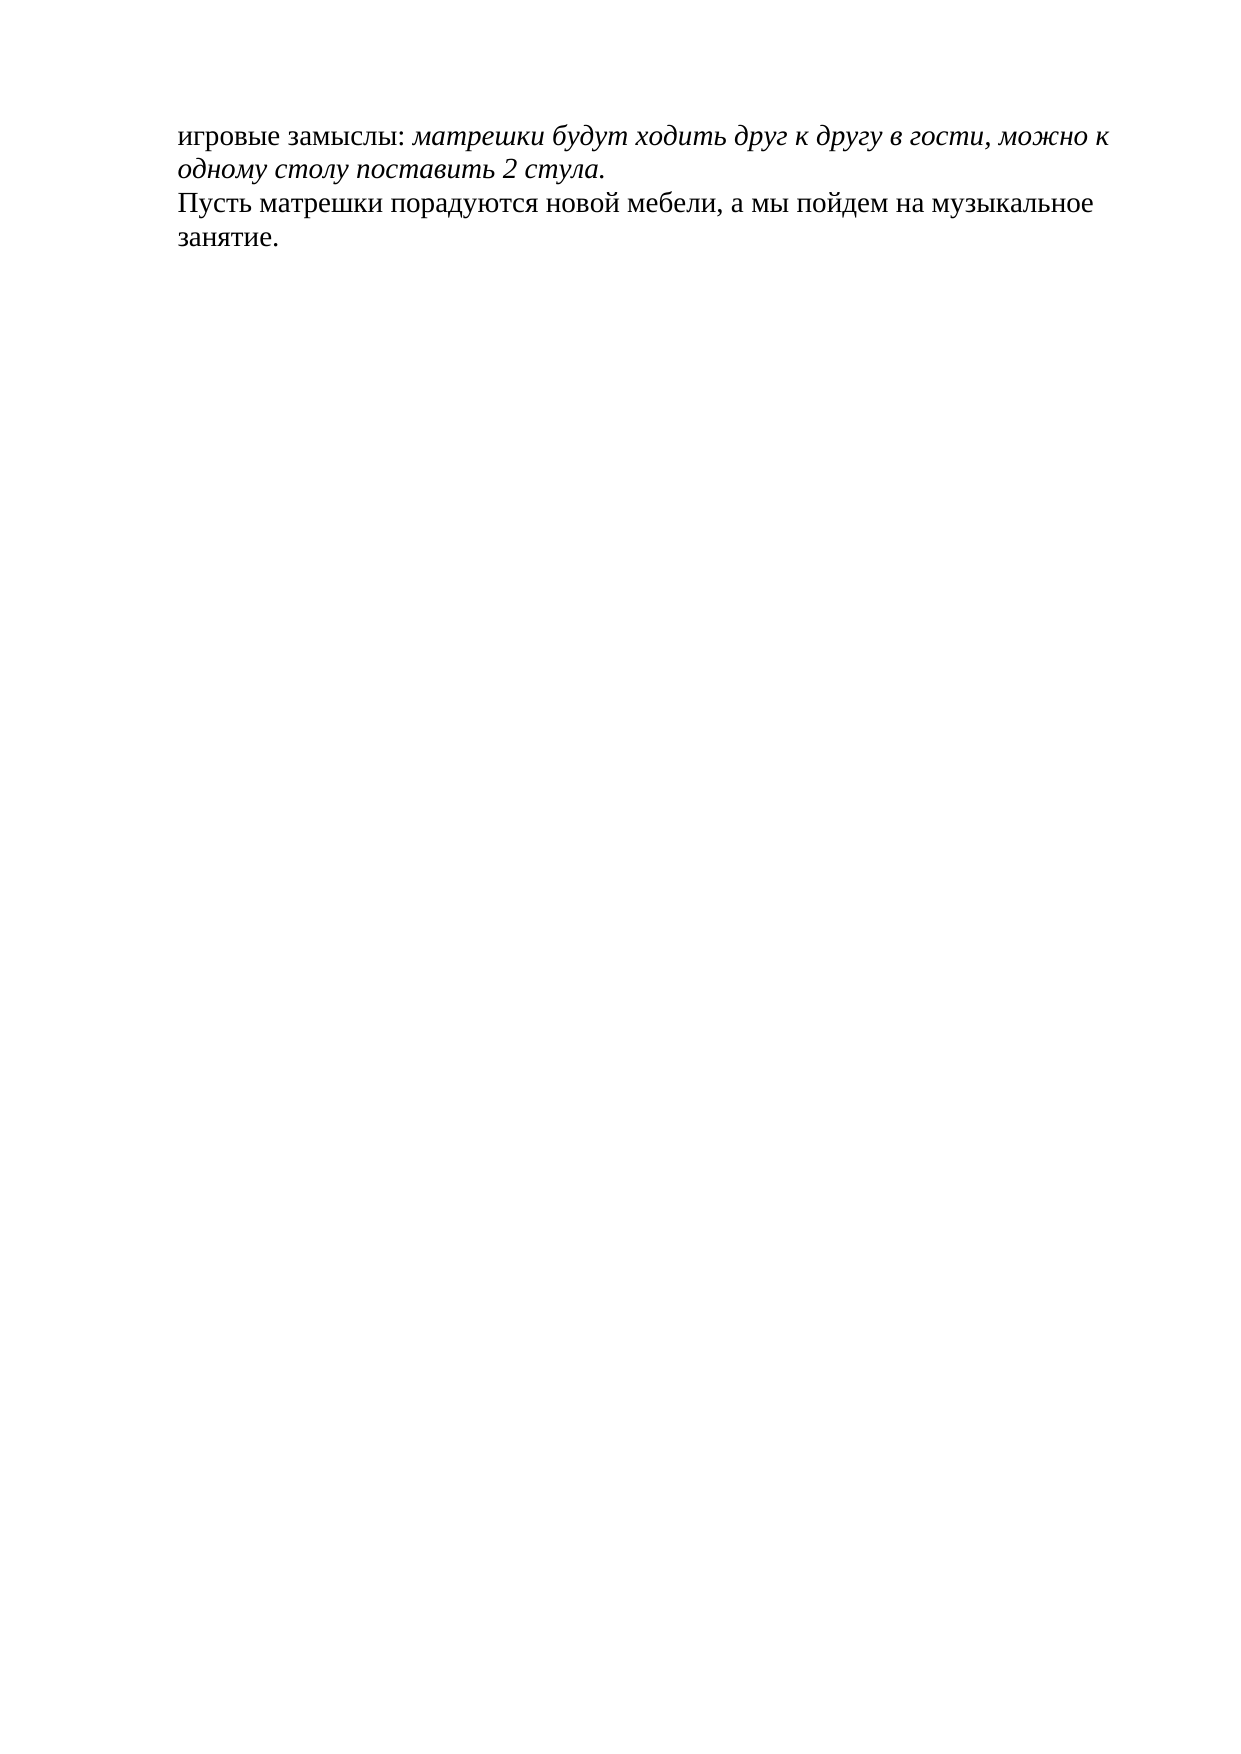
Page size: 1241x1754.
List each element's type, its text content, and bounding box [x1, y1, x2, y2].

text Пусть матрешки порадуются новой мебели, а мы пойдем на музыкальное занятие. [177, 185, 1152, 252]
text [177, 118, 1152, 185]
